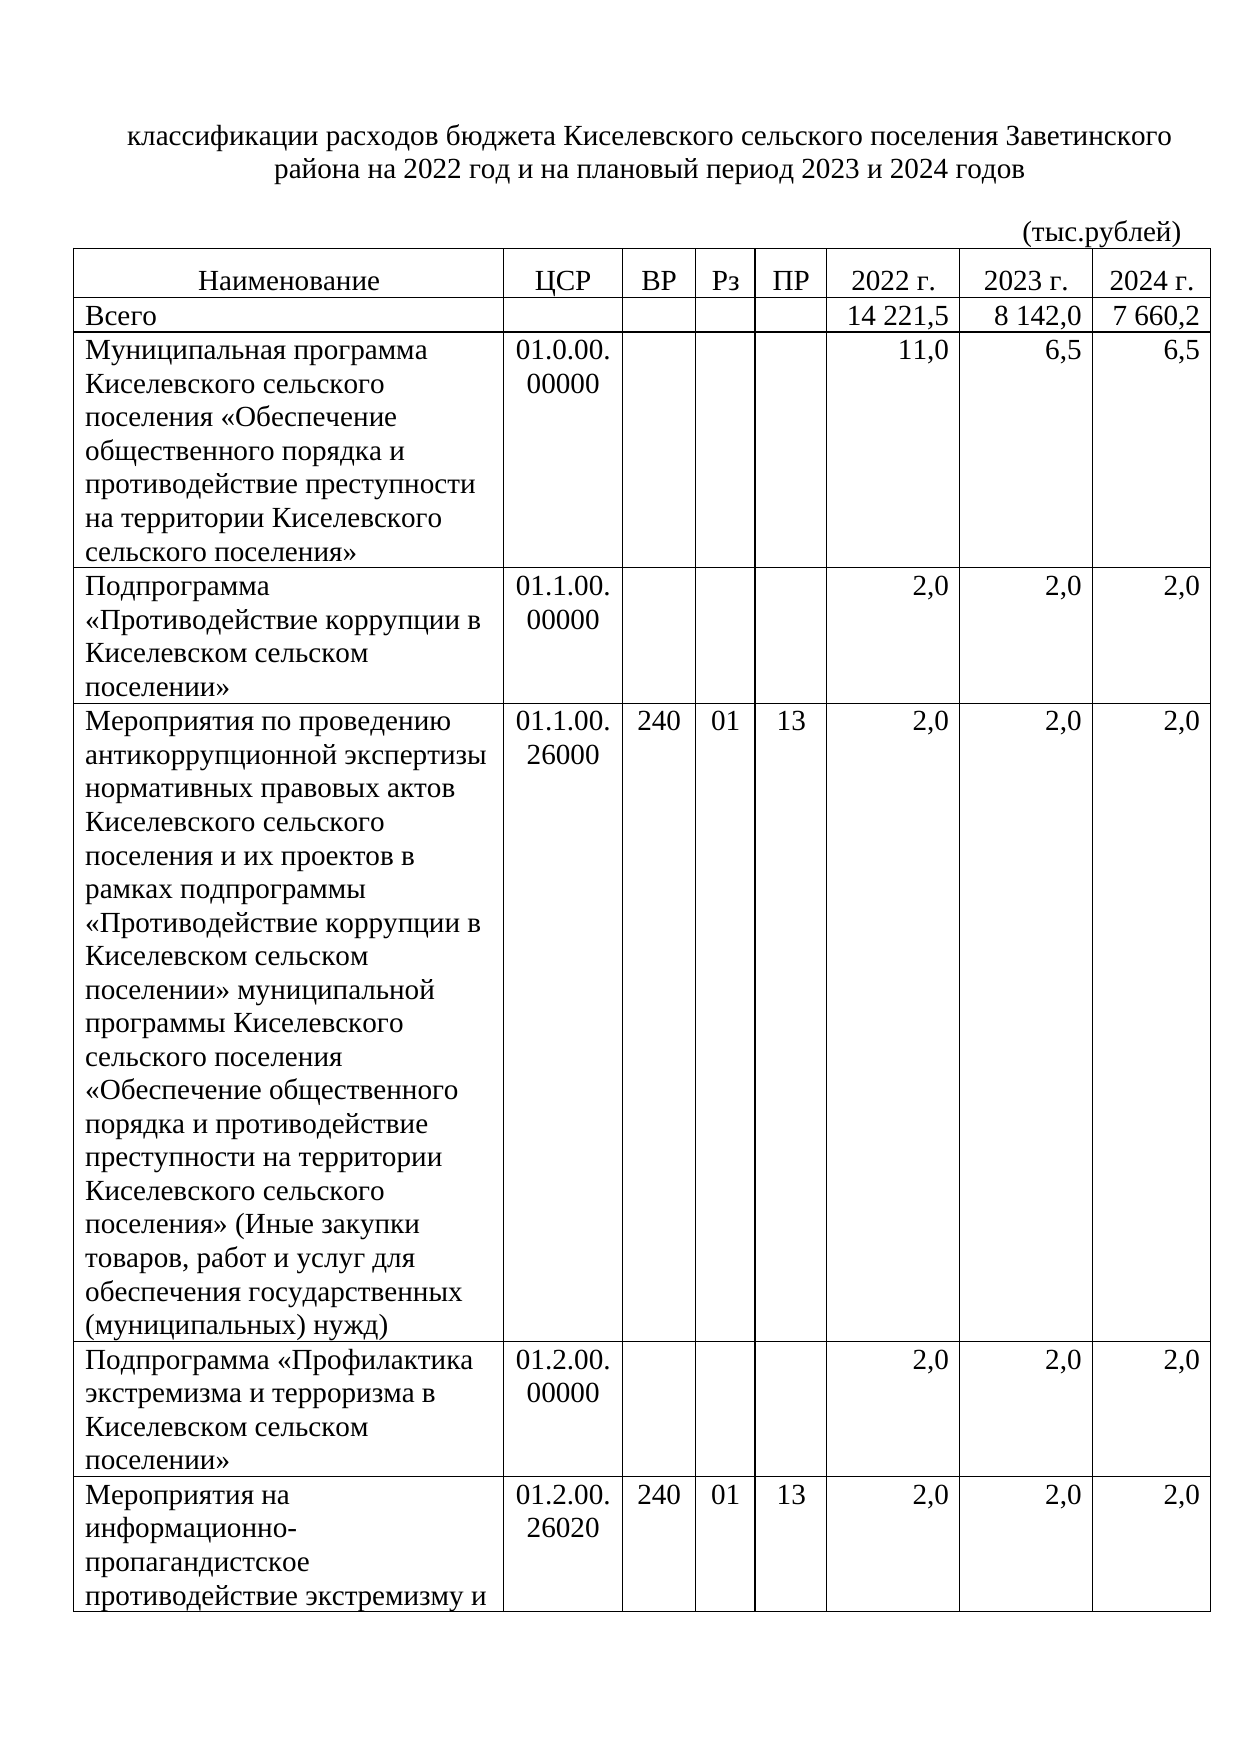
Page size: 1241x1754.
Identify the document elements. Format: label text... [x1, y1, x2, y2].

table_cell 13 [756, 1477, 826, 1611]
table_header 2023 г. [960, 249, 1092, 297]
table_cell 01.1.00.26000 [504, 704, 622, 1341]
table_cell [696, 1342, 754, 1476]
table_cell 01.2.00.26020 [504, 1477, 622, 1611]
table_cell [74, 1477, 503, 1611]
table_cell 2,0 [960, 568, 1092, 702]
table_cell 2,0 [960, 704, 1092, 1341]
table_cell 2,0 [827, 1477, 959, 1611]
table_cell Мероприятия по проведению антикоррупционной экспертизы нормативных правовых актов Киселевского сельского поселения и их проектов в рамках подпрограммы «Противодействие коррупции в Киселевском сельском поселении» муниципальной программы Киселевского сельского поселения «Обеспечение общественного порядка и противодействие преступности на территории Киселевского сельского поселения» (Иные закупки товаров, работ и услуг для обеспечения государственных (муниципальных) нужд) [74, 704, 503, 1341]
table_cell 240 [623, 1477, 695, 1611]
table_cell 2,0 [960, 1342, 1092, 1476]
table_header ЦСР [504, 249, 622, 297]
table_cell [504, 298, 622, 331]
table_cell 01.1.00.00000 [504, 568, 622, 702]
table_cell [623, 1342, 695, 1476]
table_cell 2,0 [960, 1477, 1092, 1611]
table_cell [696, 568, 754, 702]
table_cell [623, 333, 695, 567]
table_cell 6,5 [960, 333, 1092, 567]
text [118, 118, 1181, 185]
table_cell 7 660,2 [1093, 298, 1210, 331]
table_cell 2,0 [1093, 1477, 1210, 1611]
table_header Наименование [74, 249, 503, 297]
table_cell 01 [696, 1477, 754, 1611]
table_cell [623, 298, 695, 331]
table_header ПР [756, 249, 826, 297]
table_cell [756, 298, 826, 331]
table_cell Подпрограмма «Профилактика экстремизма и терроризма в Киселевском сельском поселении» [74, 1342, 503, 1476]
table_cell 2,0 [827, 704, 959, 1341]
table_cell 2,0 [1093, 704, 1210, 1341]
table_header 2022 г. [827, 249, 959, 297]
table_cell 240 [623, 704, 695, 1341]
text (тыс.рублей) [118, 214, 1181, 247]
table_cell 2,0 [827, 1342, 959, 1476]
table_cell 2,0 [1093, 1342, 1210, 1476]
table_cell 11,0 [827, 333, 959, 567]
table_header 2024 г. [1093, 249, 1210, 297]
table_cell [756, 333, 826, 567]
table_cell 6,5 [1093, 333, 1210, 567]
table_cell 13 [756, 704, 826, 1341]
table_cell [756, 568, 826, 702]
table_cell Всего [74, 298, 503, 331]
table_cell 14 221,5 [827, 298, 959, 331]
table_cell 01.2.00.00000 [504, 1342, 622, 1476]
table_header Рз [696, 249, 754, 297]
table_cell [696, 333, 754, 567]
table_cell Муниципальная программа Киселевского сельского поселения «Обеспечение общественного порядка и противодействие преступности на территории Киселевского сельского поселения» [74, 333, 503, 567]
table_cell [696, 298, 754, 331]
table_cell 2,0 [827, 568, 959, 702]
table_header ВР [623, 249, 695, 297]
table_cell Подпрограмма «Противодействие коррупции в Киселевском сельском поселении» [74, 568, 503, 702]
table_cell [756, 1342, 826, 1476]
table_cell 01.0.00.00000 [504, 333, 622, 567]
table_cell 01 [696, 704, 754, 1341]
table_cell 8 142,0 [960, 298, 1092, 331]
table_cell 2,0 [1093, 568, 1210, 702]
table_cell [623, 568, 695, 702]
